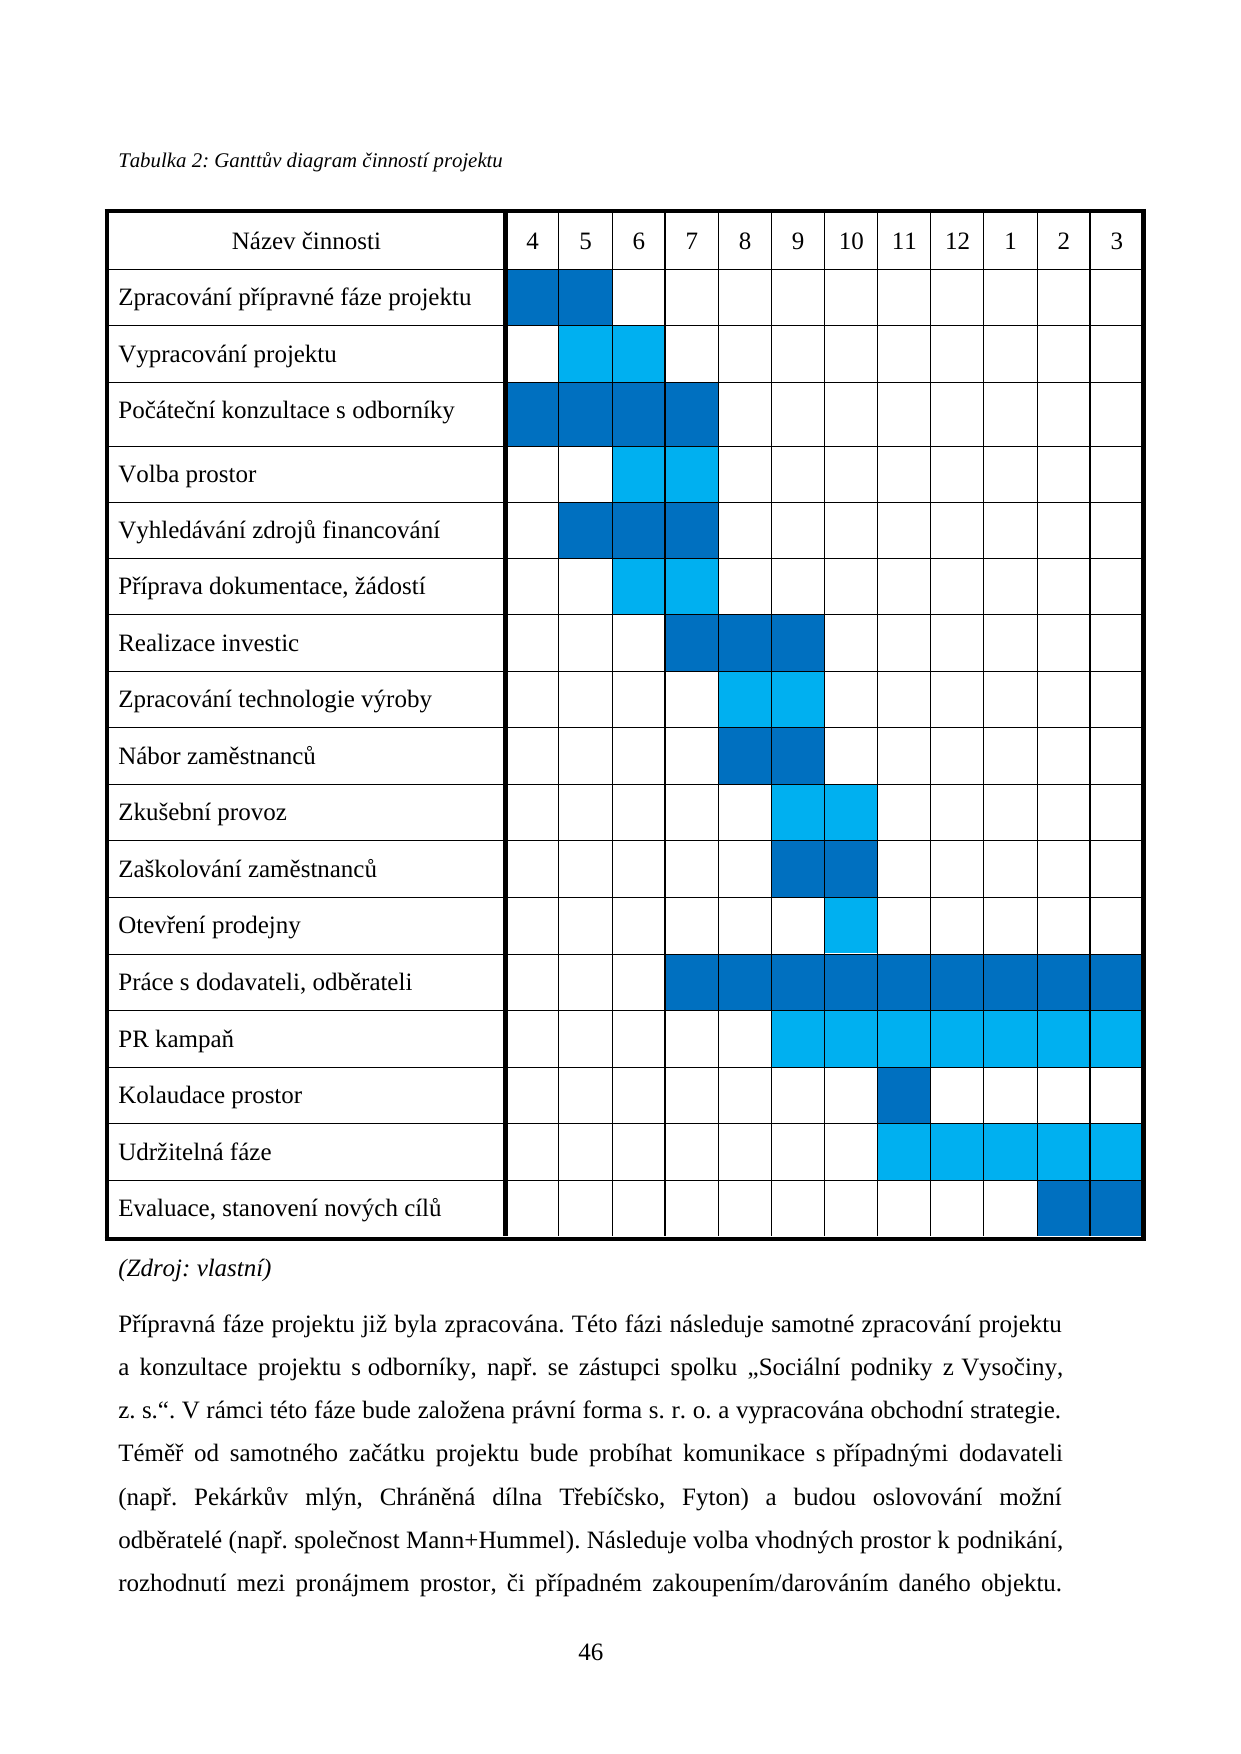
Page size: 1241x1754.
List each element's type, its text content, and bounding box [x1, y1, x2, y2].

table_cell [666, 383, 718, 446]
table_cell [559, 447, 612, 502]
text (Zdroj: vlastní) [118, 1253, 1063, 1282]
table_cell Příprava dokumentace, žádostí [109, 559, 503, 614]
table_cell [666, 559, 718, 614]
table_header 4 [508, 213, 558, 269]
table_cell [931, 785, 983, 840]
table_cell [1038, 326, 1089, 382]
table_cell [559, 503, 612, 558]
table_cell [666, 728, 718, 784]
table_cell [878, 559, 930, 614]
table_cell [772, 898, 824, 953]
table_cell [931, 447, 983, 502]
table_cell [1091, 270, 1141, 325]
table_cell [772, 447, 824, 502]
table_cell [559, 1068, 612, 1123]
table_cell Práce s dodavateli, odběrateli [109, 955, 503, 1010]
table_cell Udržitelná fáze [109, 1124, 503, 1180]
table_cell [825, 672, 877, 727]
table_header 1 [984, 213, 1037, 269]
table_cell [508, 1181, 558, 1236]
table_cell [772, 503, 824, 558]
table_header Název činnosti [109, 213, 503, 269]
table_cell [666, 955, 718, 1010]
table_header 5 [559, 213, 612, 269]
table_cell Otevření prodejny [109, 898, 503, 953]
table_cell [719, 1181, 771, 1236]
table_cell Zaškolování zaměstnanců [109, 841, 503, 897]
table_cell [719, 898, 771, 953]
table_cell [719, 841, 771, 897]
table_cell [878, 1068, 930, 1123]
table_header 8 [719, 213, 771, 269]
table_cell [719, 1011, 771, 1067]
table_cell [878, 672, 930, 727]
table_cell [772, 672, 824, 727]
table_cell [931, 728, 983, 784]
table_cell [508, 383, 558, 446]
table_cell [1091, 447, 1141, 502]
table_cell [719, 615, 771, 671]
table_cell [984, 615, 1037, 671]
table_cell [984, 447, 1037, 502]
table_cell [984, 955, 1037, 1010]
table_cell [878, 326, 930, 382]
table_cell [719, 1068, 771, 1123]
table_cell [719, 326, 771, 382]
table_cell [508, 1011, 558, 1067]
table_cell [666, 1011, 718, 1067]
table_cell Realizace investic [109, 615, 503, 671]
table_cell [613, 503, 664, 558]
table_cell [559, 1011, 612, 1067]
table_cell [772, 1011, 824, 1067]
table_cell [878, 615, 930, 671]
table_cell [825, 1068, 877, 1123]
table_cell [1091, 383, 1141, 446]
table_cell [666, 785, 718, 840]
table_cell [1091, 785, 1141, 840]
table_cell [1091, 1011, 1141, 1067]
table_cell [878, 447, 930, 502]
table_cell [559, 898, 612, 953]
table_cell Volba prostor [109, 447, 503, 502]
table_cell [508, 503, 558, 558]
table_cell [1038, 728, 1089, 784]
table_cell [1038, 1181, 1089, 1236]
table_cell [508, 270, 558, 325]
table_cell [508, 1068, 558, 1123]
table_cell [1038, 672, 1089, 727]
table_cell [825, 955, 877, 1010]
table_cell [931, 270, 983, 325]
table_cell [878, 503, 930, 558]
table_cell [984, 898, 1037, 953]
table_cell [931, 383, 983, 446]
table_cell [1038, 270, 1089, 325]
table_cell [508, 898, 558, 953]
table_cell [719, 270, 771, 325]
table_cell [559, 672, 612, 727]
table_cell [1038, 559, 1089, 614]
table_cell [931, 898, 983, 953]
table_cell [1038, 785, 1089, 840]
table_cell [666, 1124, 718, 1180]
table_cell [772, 1068, 824, 1123]
table_cell [825, 1011, 877, 1067]
table_cell [878, 728, 930, 784]
table_cell [559, 270, 612, 325]
table_cell [613, 785, 664, 840]
table_cell [613, 615, 664, 671]
table_header 6 [613, 213, 664, 269]
table_cell [772, 383, 824, 446]
table_cell [719, 447, 771, 502]
table_cell [931, 841, 983, 897]
table_cell [1038, 1011, 1089, 1067]
table_cell [1038, 1124, 1089, 1180]
table_cell [613, 559, 664, 614]
table_cell [825, 383, 877, 446]
table_cell Kolaudace prostor [109, 1068, 503, 1123]
table_cell [508, 841, 558, 897]
table_cell [984, 383, 1037, 446]
table_cell [1091, 326, 1141, 382]
table_cell [666, 898, 718, 953]
table_cell [719, 503, 771, 558]
table_header 12 [931, 213, 983, 269]
table_cell [559, 1181, 612, 1236]
table_cell [508, 615, 558, 671]
table_header 3 [1091, 213, 1141, 269]
table_cell [1091, 503, 1141, 558]
table_cell [984, 728, 1037, 784]
table_cell [559, 326, 612, 382]
table_cell [1091, 1068, 1141, 1123]
table_cell Vypracování projektu [109, 326, 503, 382]
table_cell Vyhledávání zdrojů financování [109, 503, 503, 558]
table_cell [613, 1068, 664, 1123]
table_header 10 [825, 213, 877, 269]
table_cell [1038, 503, 1089, 558]
table_cell [825, 326, 877, 382]
table_cell [984, 1068, 1037, 1123]
table_header 2 [1038, 213, 1089, 269]
table_cell [666, 1181, 718, 1236]
table_cell [666, 326, 718, 382]
table_cell [825, 1181, 877, 1236]
table_cell [508, 559, 558, 614]
table_cell [825, 615, 877, 671]
table_cell Zpracování technologie výroby [109, 672, 503, 727]
table_cell [825, 270, 877, 325]
table_cell [508, 785, 558, 840]
table_cell [666, 1068, 718, 1123]
table_cell [719, 383, 771, 446]
table_cell [825, 841, 877, 897]
table_cell [772, 1124, 824, 1180]
table_cell [772, 955, 824, 1010]
table_cell [984, 326, 1037, 382]
table_cell [931, 615, 983, 671]
table_header 7 [666, 213, 718, 269]
table_cell [825, 785, 877, 840]
table_cell [1038, 615, 1089, 671]
table_cell [772, 1181, 824, 1236]
table_cell [984, 841, 1037, 897]
table_cell [1038, 898, 1089, 953]
table_cell [1038, 383, 1089, 446]
table_cell [825, 728, 877, 784]
table_cell [1091, 728, 1141, 784]
table_cell [1091, 898, 1141, 953]
table_cell [984, 785, 1037, 840]
table_cell [878, 1181, 930, 1236]
table_cell [878, 955, 930, 1010]
table_cell [666, 672, 718, 727]
table_cell [1091, 955, 1141, 1010]
table_cell [931, 1181, 983, 1236]
table_cell PR kampaň [109, 1011, 503, 1067]
table_cell Zkušební provoz [109, 785, 503, 840]
table_cell [984, 559, 1037, 614]
table_cell [613, 898, 664, 953]
table_cell [931, 559, 983, 614]
table_cell [1038, 1068, 1089, 1123]
table_cell [666, 447, 718, 502]
table_cell [559, 1124, 612, 1180]
table_cell [772, 841, 824, 897]
table_cell [772, 270, 824, 325]
table_cell [984, 503, 1037, 558]
table_cell [772, 615, 824, 671]
table_cell [613, 326, 664, 382]
table_header 9 [772, 213, 824, 269]
table_cell [508, 672, 558, 727]
table_cell [559, 383, 612, 446]
table_cell [984, 270, 1037, 325]
table_cell [931, 1068, 983, 1123]
table_cell [508, 955, 558, 1010]
table_cell [772, 559, 824, 614]
table_cell [1091, 615, 1141, 671]
table_cell [613, 728, 664, 784]
table_cell [719, 785, 771, 840]
table_cell [719, 672, 771, 727]
table_cell [666, 270, 718, 325]
table_cell [984, 1181, 1037, 1236]
table_cell [984, 1011, 1037, 1067]
table_cell [878, 785, 930, 840]
table_cell [613, 955, 664, 1010]
table_cell [1091, 559, 1141, 614]
table_cell [613, 1011, 664, 1067]
table_cell [613, 841, 664, 897]
table_cell [559, 841, 612, 897]
table_cell Evaluace, stanovení nových cílů [109, 1181, 503, 1236]
table_cell [931, 955, 983, 1010]
table_cell [878, 841, 930, 897]
table_cell [719, 728, 771, 784]
table_cell Nábor zaměstnanců [109, 728, 503, 784]
table_cell [1091, 672, 1141, 727]
table_cell [508, 447, 558, 502]
table_cell [825, 559, 877, 614]
table_cell [931, 1011, 983, 1067]
table_cell [666, 503, 718, 558]
table_cell [508, 1124, 558, 1180]
table_cell [878, 383, 930, 446]
table_cell [613, 672, 664, 727]
table_cell [508, 728, 558, 784]
table_cell [878, 270, 930, 325]
table_cell [825, 447, 877, 502]
table_cell [666, 615, 718, 671]
table_cell [613, 1124, 664, 1180]
table_cell [825, 1124, 877, 1180]
table_cell [719, 559, 771, 614]
table_cell [1038, 955, 1089, 1010]
table_cell [1038, 841, 1089, 897]
table_cell Zpracování přípravné fáze projektu [109, 270, 503, 325]
table_cell [559, 785, 612, 840]
table_cell [825, 898, 877, 953]
table_cell [559, 615, 612, 671]
table_cell [613, 1181, 664, 1236]
table_cell [931, 503, 983, 558]
table_header 11 [878, 213, 930, 269]
table_cell [559, 955, 612, 1010]
table_cell [666, 841, 718, 897]
table_cell [1038, 447, 1089, 502]
table_cell [931, 1124, 983, 1180]
table_cell [508, 326, 558, 382]
table_cell [772, 728, 824, 784]
table_cell [984, 1124, 1037, 1180]
table_cell [984, 672, 1037, 727]
table_cell [719, 1124, 771, 1180]
table_cell [825, 503, 877, 558]
table_cell [613, 270, 664, 325]
table_cell [613, 447, 664, 502]
table_cell [613, 383, 664, 446]
table_cell [1091, 1181, 1141, 1236]
table_cell Počáteční konzultace s odborníky [109, 383, 503, 446]
table_cell [878, 1124, 930, 1180]
table_cell [931, 672, 983, 727]
table_cell [931, 326, 983, 382]
table_cell [878, 1011, 930, 1067]
table_cell [559, 559, 612, 614]
table_cell [772, 785, 824, 840]
table_cell [1091, 841, 1141, 897]
table_cell [878, 898, 930, 953]
table_cell [559, 728, 612, 784]
table_cell [1091, 1124, 1141, 1180]
table_cell [719, 955, 771, 1010]
table_cell [772, 326, 824, 382]
